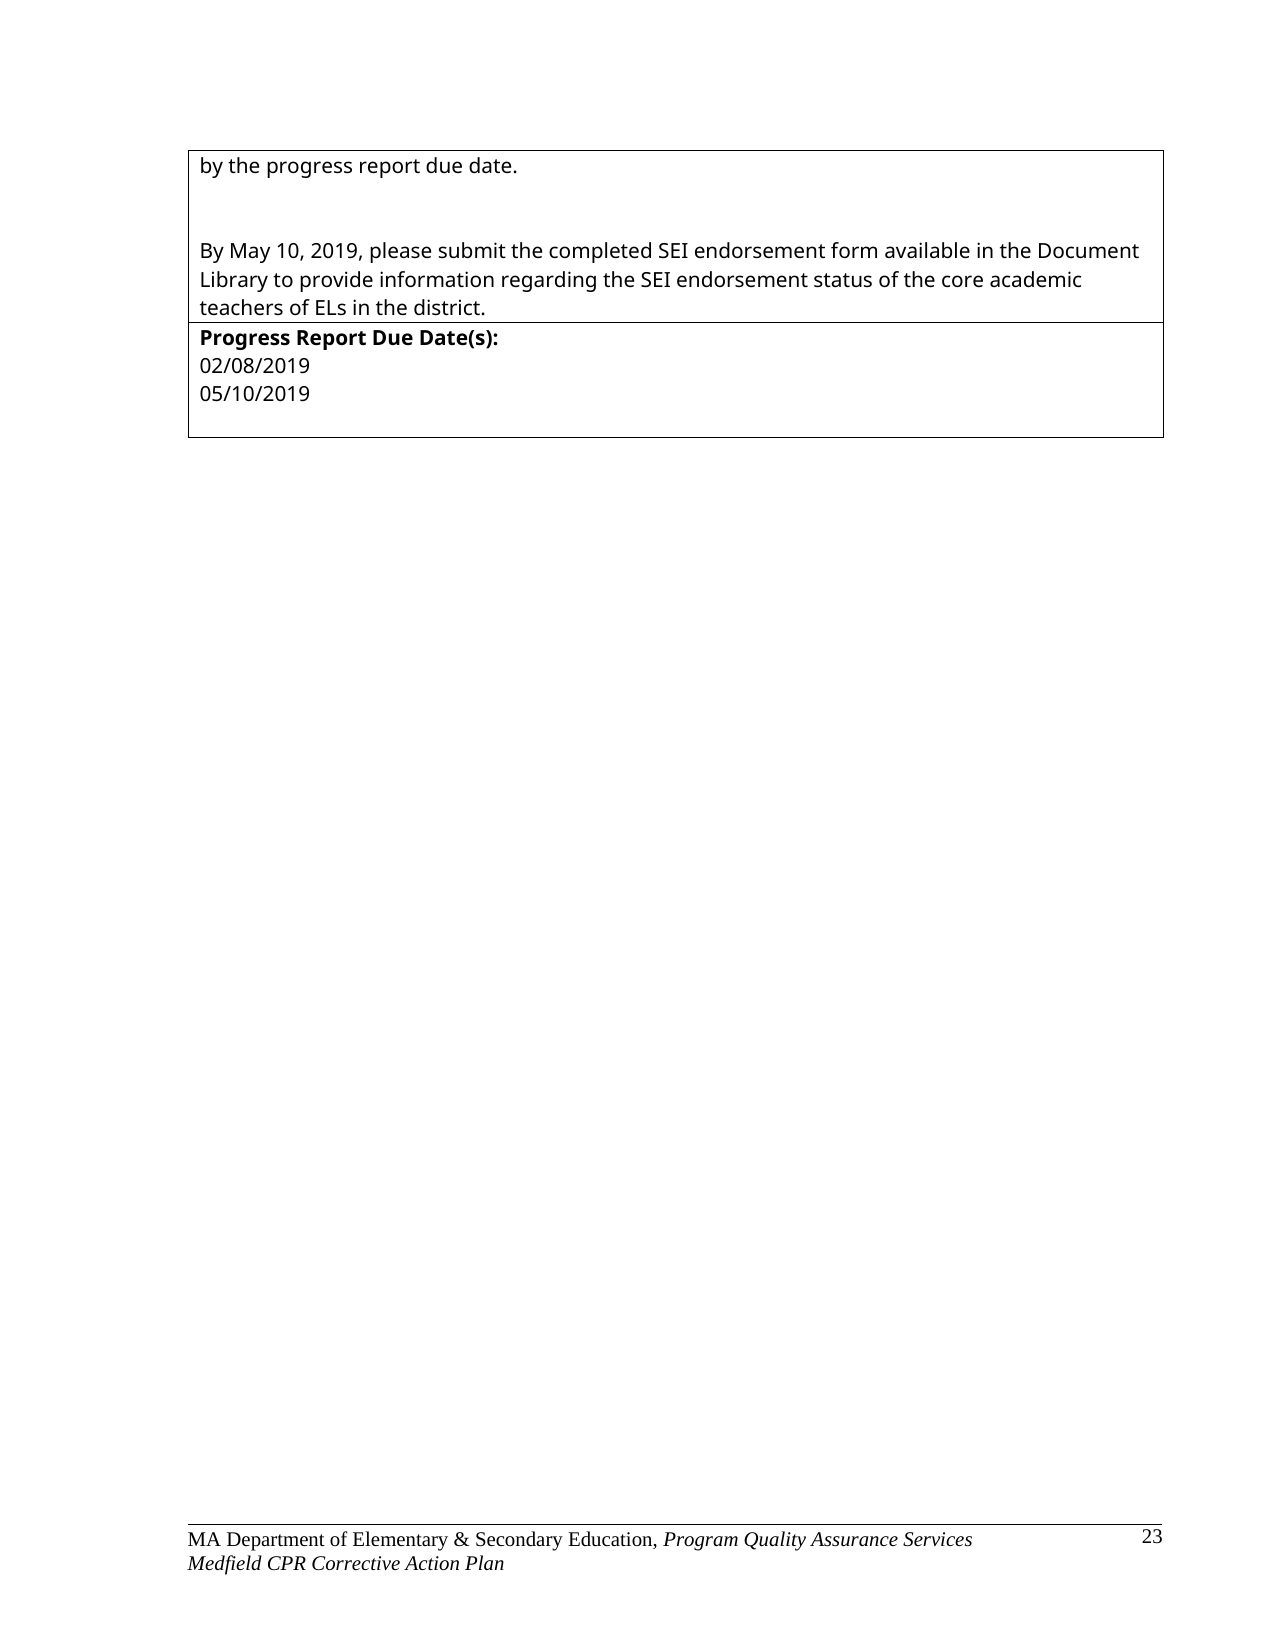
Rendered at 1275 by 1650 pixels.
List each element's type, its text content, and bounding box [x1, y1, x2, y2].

table_cell Progress Report Due Date(s): 02/08/2019 05/10/2019 [189, 323, 1163, 437]
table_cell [189, 151, 1163, 322]
